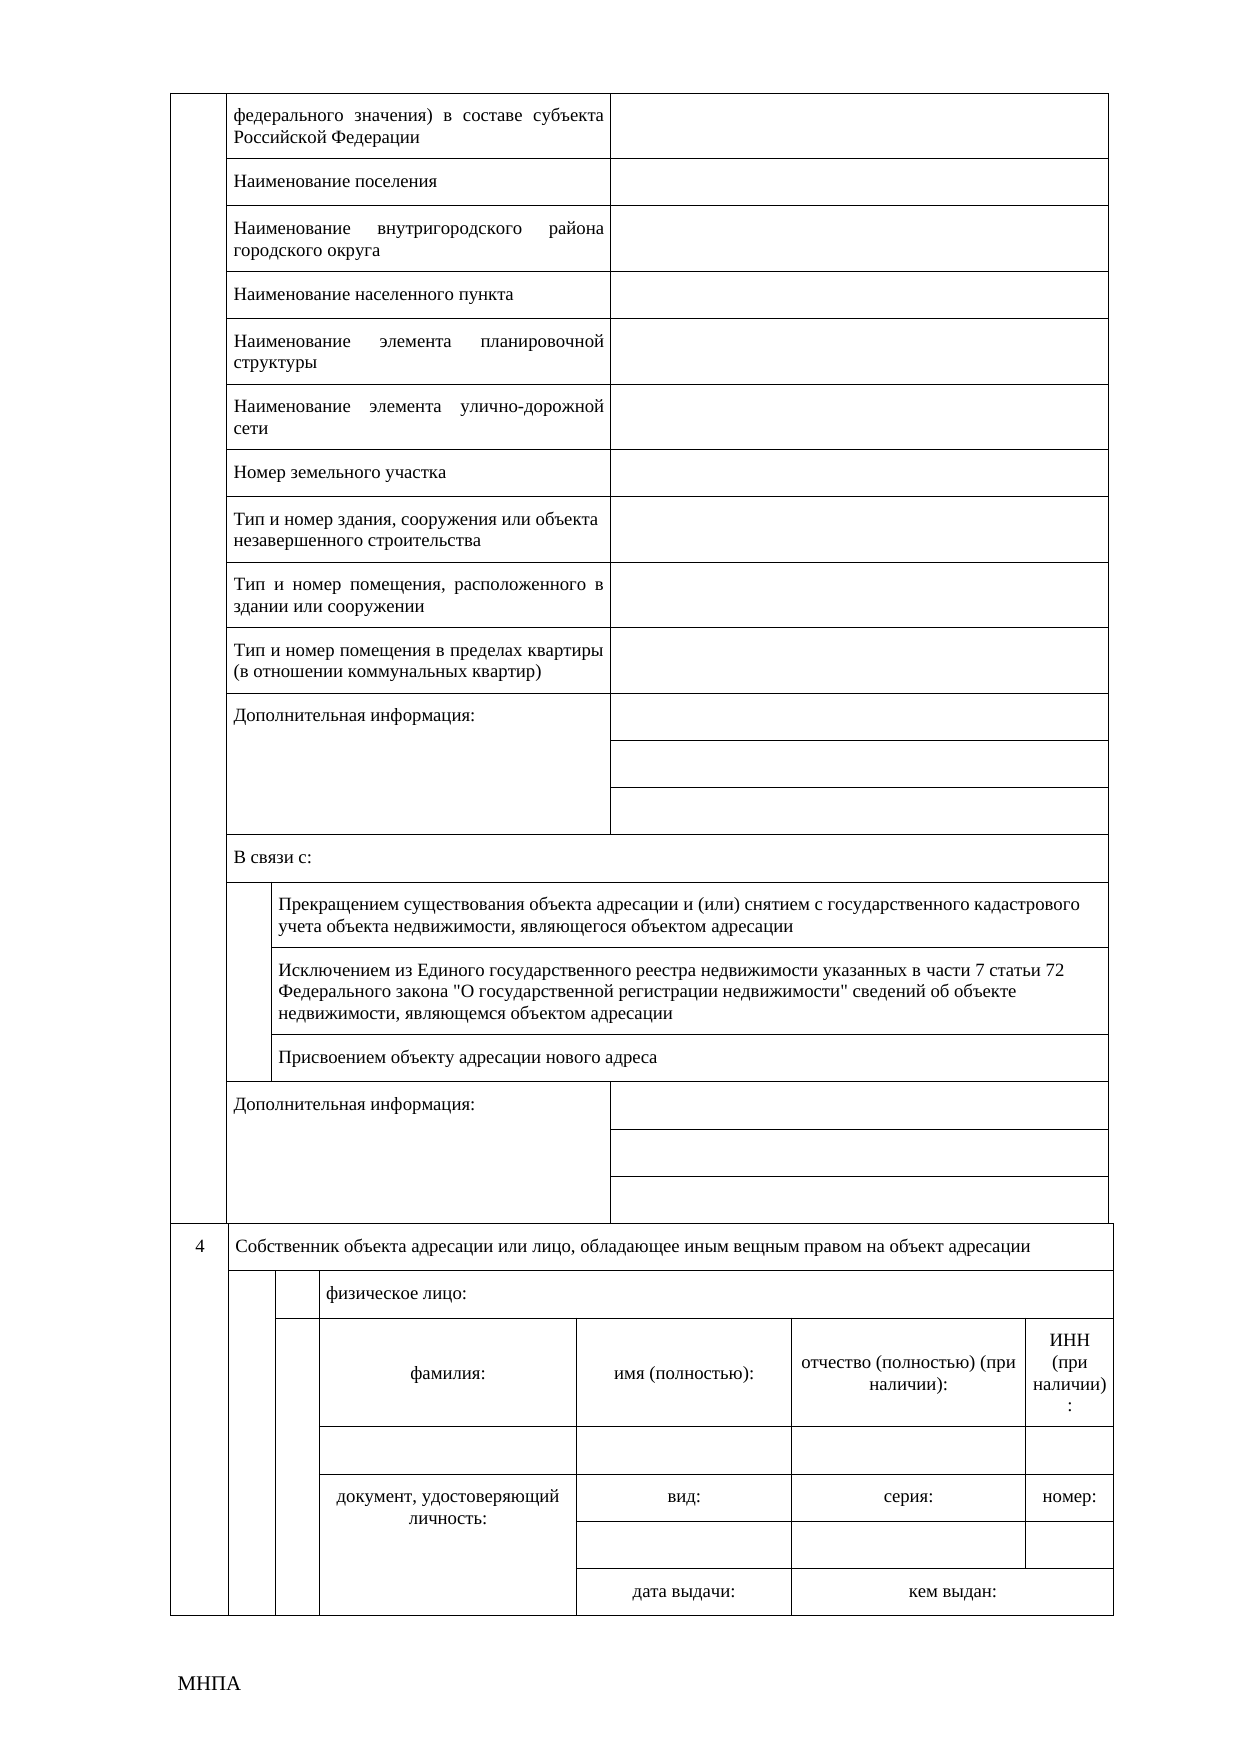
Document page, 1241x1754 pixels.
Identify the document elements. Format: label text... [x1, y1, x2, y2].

table_cell [611, 628, 1108, 692]
table_cell [611, 319, 1108, 383]
table_cell [611, 563, 1108, 627]
table_cell [611, 272, 1108, 318]
table_cell вид: [577, 1475, 791, 1521]
table_cell дата выдачи: [577, 1569, 791, 1615]
table_cell Присвоением объекту адресации нового адреса [272, 1035, 1108, 1081]
table_cell Наименование внутригородского района городского округа [227, 206, 610, 271]
table_cell ИНН (при наличии): [1026, 1319, 1113, 1426]
table_cell [611, 741, 1108, 787]
table_cell имя (полностью): [577, 1319, 791, 1426]
table_cell Номер земельного участка [227, 450, 610, 496]
table_cell [611, 1130, 1108, 1176]
table_cell Наименование населенного пункта [227, 272, 610, 318]
table_cell Тип и номер здания, сооружения или объекта незавершенного строительства [227, 497, 610, 562]
table_cell Наименование элемента улично-дорожной сети [227, 385, 610, 449]
table_cell [611, 1082, 1108, 1128]
table_cell серия: [792, 1475, 1025, 1521]
table_cell [320, 1427, 576, 1473]
table_cell [611, 94, 1108, 158]
table_cell фамилия: [320, 1319, 576, 1426]
table_cell [227, 883, 271, 1081]
table_cell [577, 1522, 791, 1568]
table_cell Наименование элемента планировочной структуры [227, 319, 610, 383]
table_cell кем выдан: [792, 1569, 1113, 1615]
table_cell номер: [1026, 1475, 1113, 1521]
table_cell [276, 1271, 319, 1318]
table_cell [611, 788, 1108, 834]
table_cell документ, удостоверяющий личность: [320, 1475, 576, 1615]
table_cell [792, 1522, 1025, 1568]
table_cell [611, 694, 1108, 740]
table_cell [577, 1427, 791, 1473]
table_cell [276, 1319, 319, 1615]
table_cell [611, 1177, 1108, 1223]
table_cell Тип и номер помещения, расположенного в здании или сооружении [227, 563, 610, 627]
table_cell [611, 385, 1108, 449]
table_cell Тип и номер помещения в пределах квартиры (в отношении коммунальных квартир) [227, 628, 610, 692]
table_cell [611, 159, 1108, 205]
table_cell Исключением из Единого государственного реестра недвижимости указанных в части 7 статьи 72 Федерального закона "О государственной регистрации недвижимости" сведений об объекте недвижимости, являющемся объектом адресации [272, 948, 1108, 1034]
table_cell [611, 450, 1108, 496]
table_cell Дополнительная информация: [227, 1082, 610, 1223]
table_cell 4 [171, 1224, 228, 1615]
table_cell отчество (полностью) (при наличии): [792, 1319, 1025, 1426]
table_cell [227, 94, 610, 158]
table_cell Наименование поселения [227, 159, 610, 205]
table_cell [1026, 1427, 1113, 1473]
table_cell Дополнительная информация: [227, 694, 610, 834]
table_cell [611, 206, 1108, 271]
table_cell Прекращением существования объекта адресации и (или) снятием с государственного кадастрового учета объекта недвижимости, являющегося объектом адресации [272, 883, 1108, 947]
table_cell [611, 497, 1108, 562]
table_cell [229, 1271, 275, 1615]
table_cell [792, 1427, 1025, 1473]
table_cell физическое лицо: [320, 1271, 1113, 1318]
table_cell Собственник объекта адресации или лицо, обладающее иным вещным правом на объект адресации [229, 1224, 1113, 1270]
table_cell [1026, 1522, 1113, 1568]
table_cell В связи с: [227, 835, 1108, 882]
